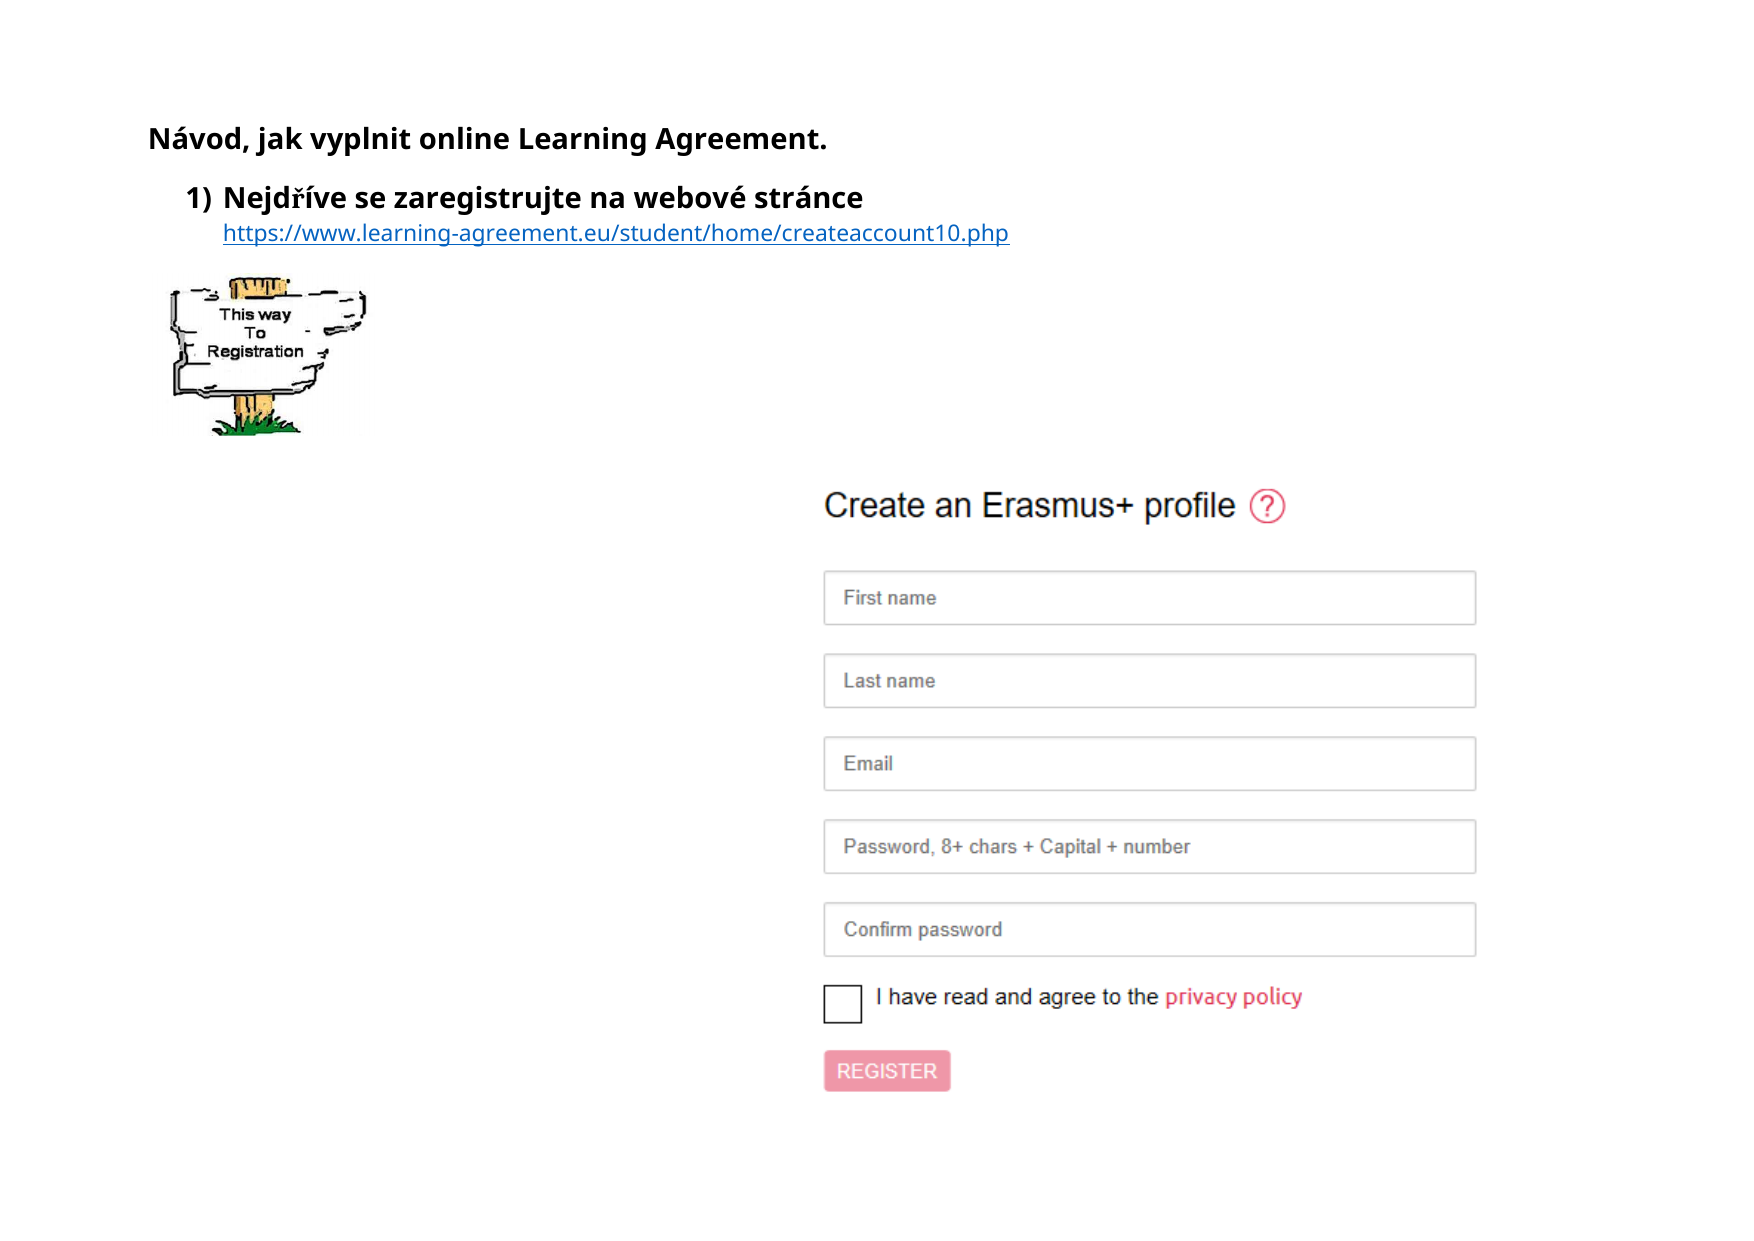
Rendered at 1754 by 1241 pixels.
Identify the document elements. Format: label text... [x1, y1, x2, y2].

text Návod, jak vyplnit online Learning Agreement. [148, 118, 1606, 158]
list Nejdříve se zaregistrujte na webové stránce https://www.learning-agreement.eu/student/home/createaccount10.php [185, 178, 1606, 248]
picture [147, 273, 375, 435]
